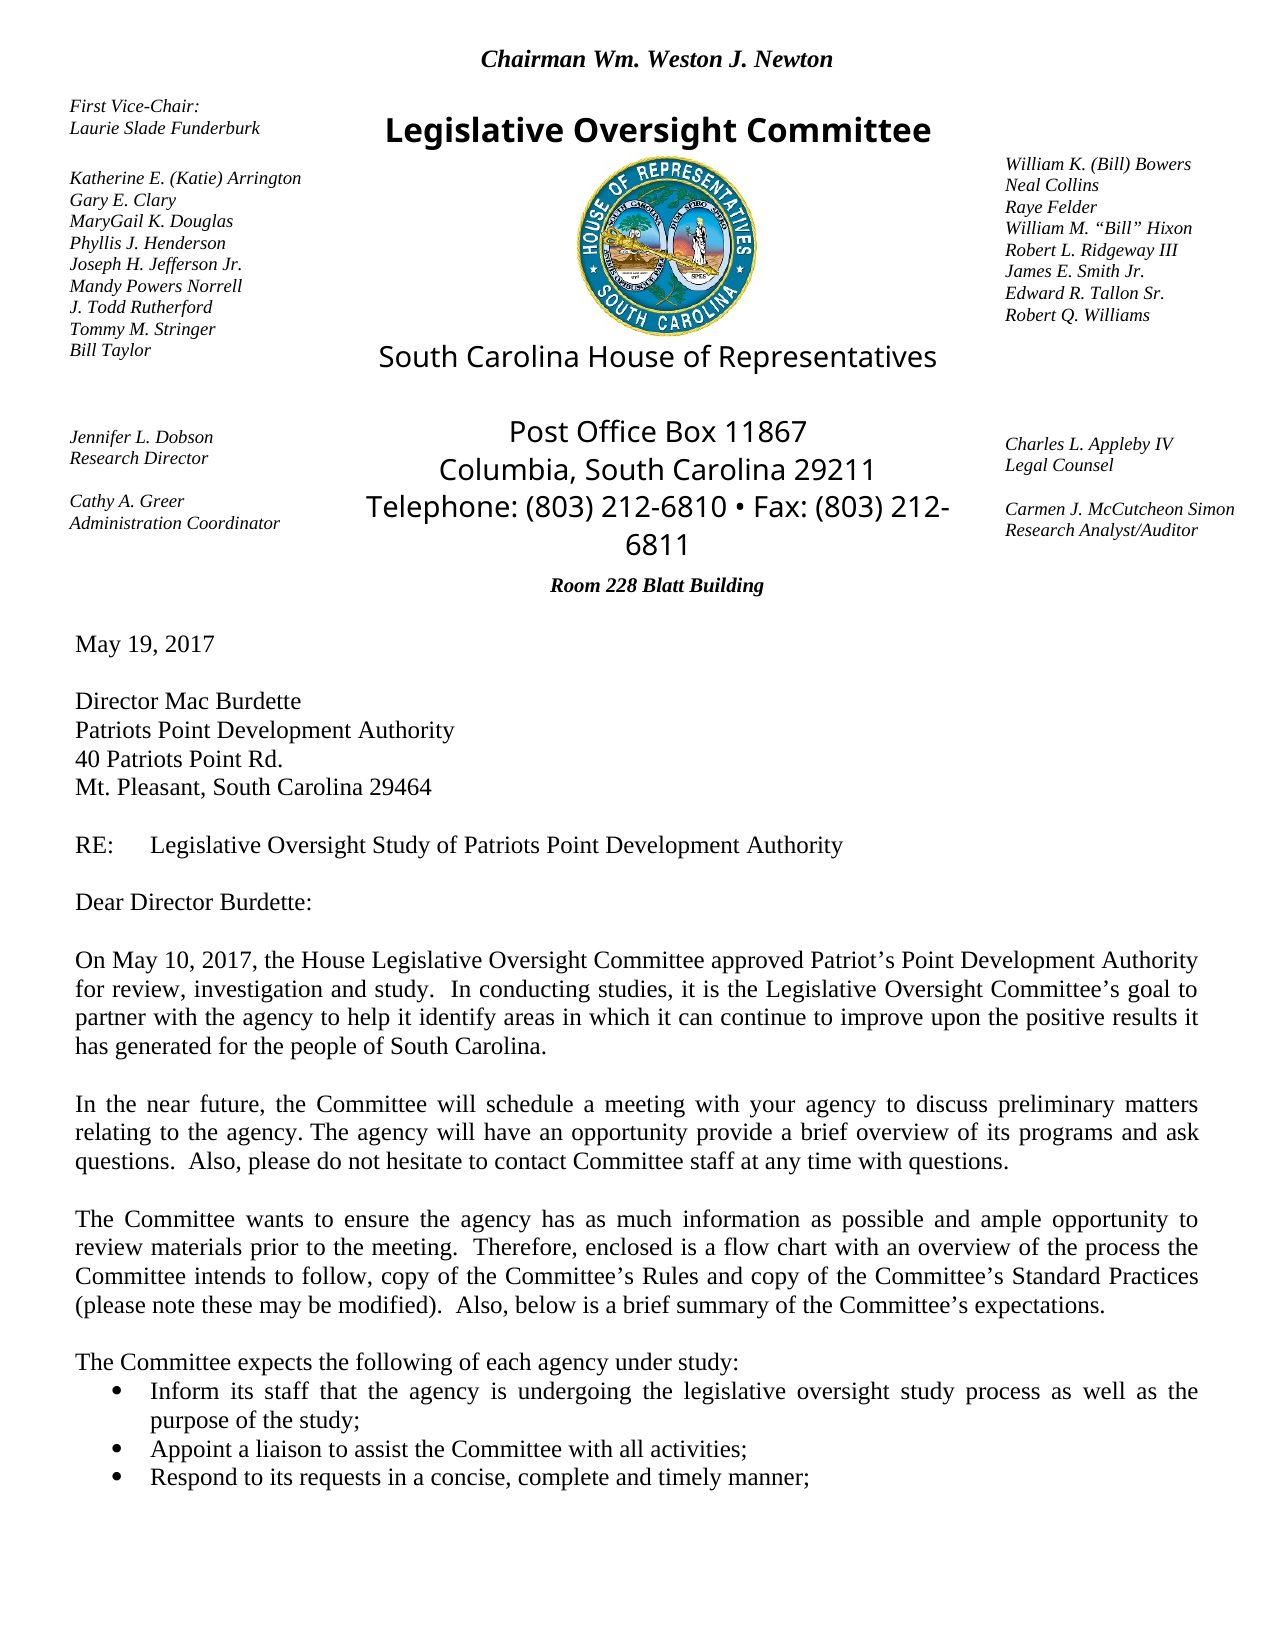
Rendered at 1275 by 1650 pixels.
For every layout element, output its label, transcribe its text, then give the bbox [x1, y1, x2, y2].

text The Committee expects the following of each agency under study: [75, 1347, 1200, 1376]
picture [498, 121, 834, 373]
text The Committee wants to ensure the agency has as much information as possible and ample opportunity to review materials prior to the meeting. Therefore, enclosed is a flow chart with an overview of the process the Committee intends to follow, copy of the Committee’s Rules and copy of the Committee’s Standard Practices (please note these may be modified). Also, below is a brief summary of the Committee’s expectations. [75, 1204, 1200, 1319]
list Inform its staff that the agency is undergoing the legislative oversight study process as well as the purpose of the study; [112, 1376, 1200, 1434]
text Dear Director Burdette: [75, 887, 1200, 916]
text Director Mac Burdette [75, 686, 1200, 715]
picture [579, 122, 591, 138]
text 40 Patriots Point Rd. [75, 744, 1200, 772]
text Patriots Point Development Authority [75, 715, 1200, 744]
text In the near future, the Committee will schedule a meeting with your agency to discuss preliminary matters relating to the agency. The agency will have an opportunity provide a brief overview of its programs and ask questions. Also, please do not hesitate to contact Committee staff at any time with questions. [75, 1089, 1200, 1175]
picture [757, 353, 766, 365]
list Respond to its requests in a concise, complete and timely manner; [112, 1462, 1200, 1491]
list Appoint a liaison to assist the Committee with all activities; [112, 1434, 1200, 1462]
text Mt. Pleasant, South Carolina 29464 [75, 772, 1200, 801]
text RE: Legislative Oversight Study of Patriots Point Development Authority [75, 830, 1200, 859]
text On May 10, 2017, the House Legislative Oversight Committee approved Patriot’s Point Development Authority for review, investigation and study. In conducting studies, it is the Legislative Oversight Committee’s goal to partner with the agency to help it identify areas in which it can continue to improve upon the positive results it has generated for the people of South Carolina. [75, 945, 1200, 1060]
text May 19, 2017 [75, 629, 1200, 657]
